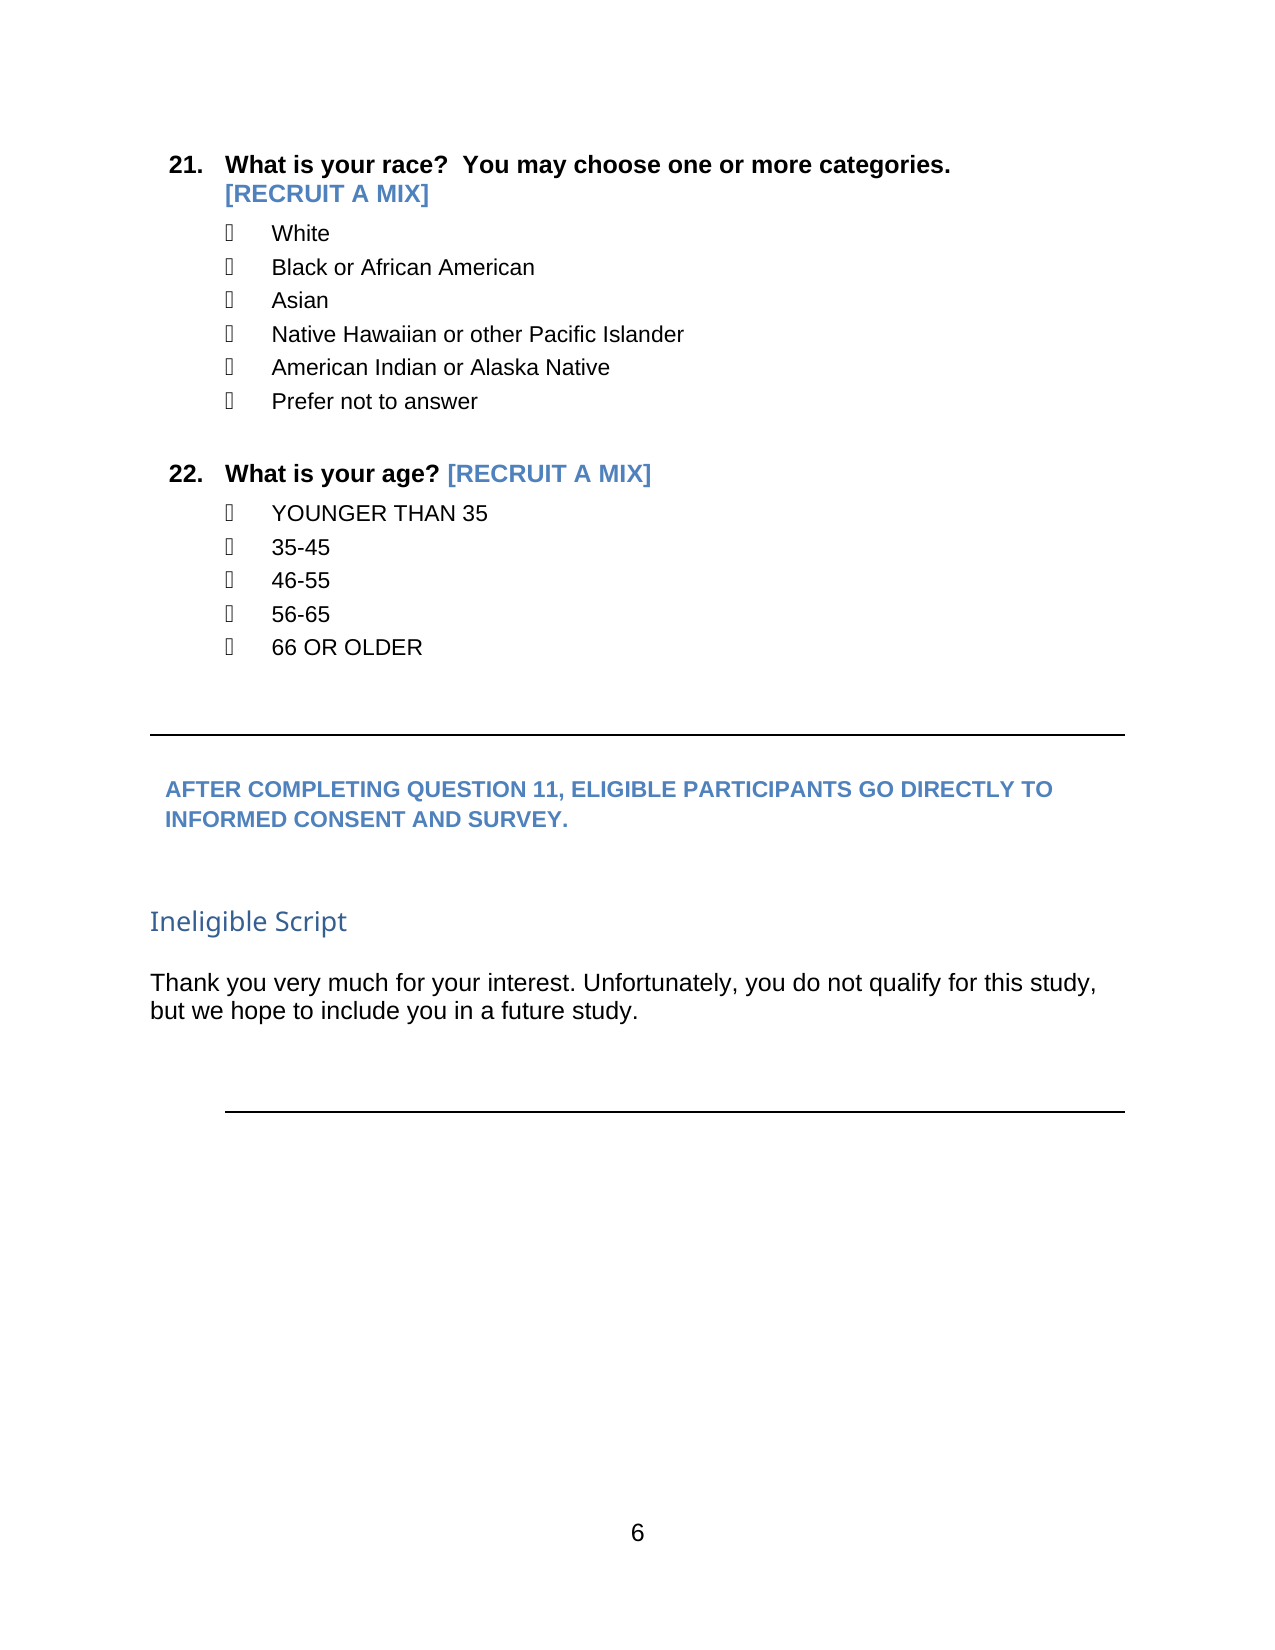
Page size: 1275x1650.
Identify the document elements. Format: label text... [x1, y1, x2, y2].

text 35-45 [225, 533, 1125, 560]
text AFTER COMPLETING QUESTION 11, ELIGIBLE PARTICIPANTS GO DIRECTLY TO INFORMED CONSENT AND SURVEY. [165, 776, 1125, 833]
text Prefer not to answer [225, 388, 1125, 414]
text What is your age? [RECRUIT A MIX] [169, 459, 1125, 487]
text What is your race? You may choose one or more categories. [Recruit a mix] [169, 150, 1125, 207]
text 56-65 [225, 601, 1125, 627]
subtitle Ineligible Script [150, 902, 1125, 939]
text American Indian or Alaska Native [225, 354, 1125, 381]
text Native Hawaiian or other Pacific Islander [225, 321, 1125, 347]
text 46-55 [225, 567, 1125, 594]
text Black or African American [225, 253, 1125, 280]
text YOUNGER THAN 35 [225, 500, 1125, 527]
text White [225, 220, 1125, 247]
text 66 OR OLDER [225, 634, 1125, 661]
text Asian [225, 287, 1125, 314]
text Thank you very much for your interest. Unfortunately, you do not qualify for this study, but we hope to include you in a future study. [150, 968, 1125, 1025]
